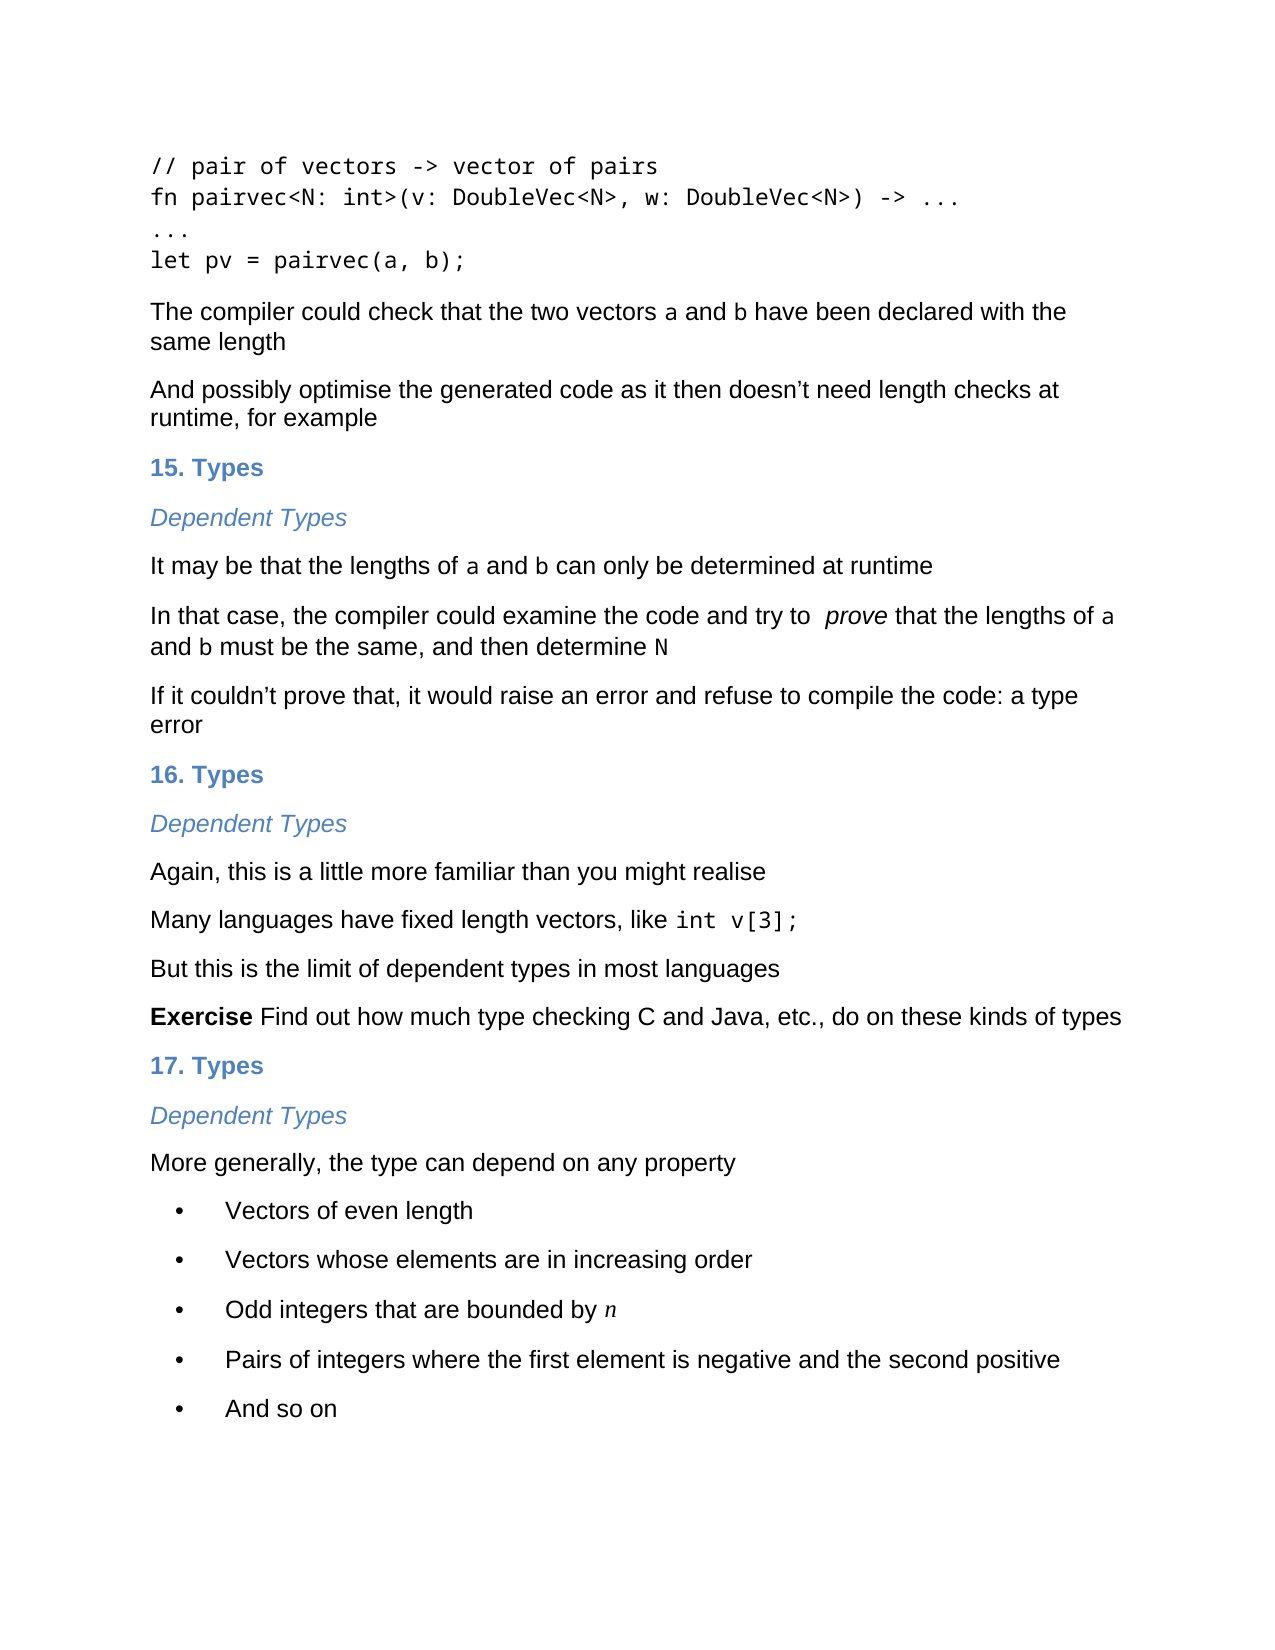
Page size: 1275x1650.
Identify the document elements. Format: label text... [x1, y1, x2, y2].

text And possibly optimise the generated code as it then doesn’t need length checks at runtime, for example [150, 374, 1125, 432]
text The compiler could check that the two vectors a and b have been declared with the same length [150, 296, 1125, 356]
subtitle 17. Types [150, 1051, 1125, 1080]
list Vectors whose elements are in increasing order [175, 1245, 1125, 1274]
text // pair of vectors -> vector of pairs fn pairvec<N: int>(v: DoubleVec<N>, w: DoubleVec<N>) -> ... ... let pv = pairvec(a, b); [150, 150, 1125, 275]
subtitle 15. Types [150, 453, 1125, 482]
text If it couldn’t prove that, it would raise an error and refuse to compile the code: a type error [150, 681, 1125, 739]
subtitle Dependent Types [150, 502, 1125, 531]
subtitle Dependent Types [150, 1101, 1125, 1129]
text In that case, the compiler could examine the code and try to prove that the lengths of a and b must be the same, and then determine N [150, 600, 1125, 662]
list Pairs of integers where the first element is negative and the second positive [175, 1344, 1125, 1373]
list Odd integers that are bounded by [175, 1295, 1125, 1324]
list And so on [175, 1394, 1125, 1423]
subtitle 16. Types [150, 759, 1125, 788]
subtitle Dependent Types [150, 809, 1125, 838]
text But this is the limit of dependent types in most languages [150, 954, 1125, 983]
text Again, this is a little more familiar than you might realise [150, 857, 1125, 885]
text More generally, the type can depend on any property [150, 1148, 1125, 1177]
text Exercise Find out how much type checking C and Java, etc., do on these kinds of types [150, 1002, 1125, 1030]
list Vectors of even length [175, 1196, 1125, 1224]
text It may be that the lengths of a and b can only be determined at runtime [150, 550, 1125, 581]
text Many languages have fixed length vectors, like int v[3]; [150, 904, 1125, 935]
